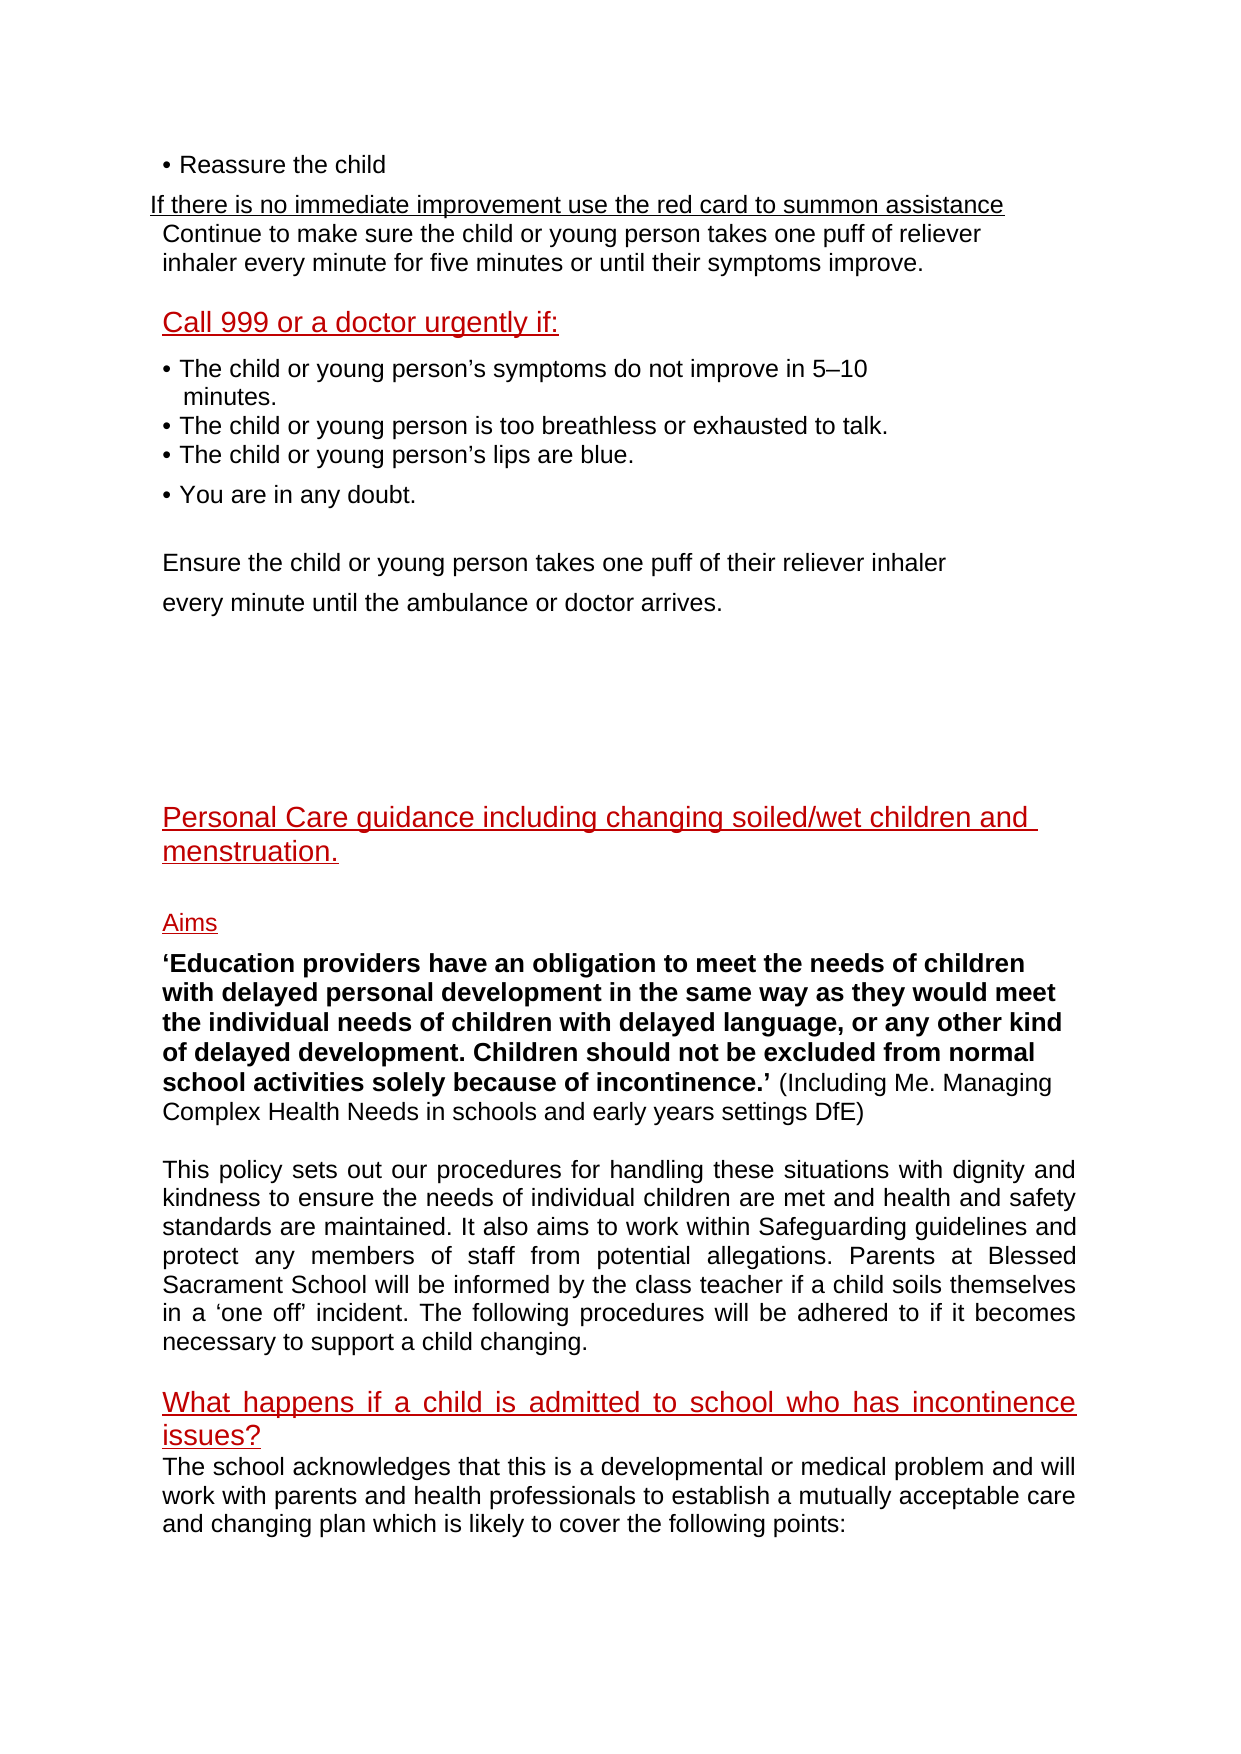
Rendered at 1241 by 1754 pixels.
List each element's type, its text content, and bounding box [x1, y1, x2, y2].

list The child or young person is too breathless or exhausted to talk. [162, 411, 1090, 440]
text If there is no immediate improvement use the red card to summon assistance [150, 190, 1090, 219]
text What happens if a child is admitted to school who has incontinence issues? [162, 1416, 1077, 1452]
list The child or young person’s lips are blue. [162, 440, 1090, 469]
text What happens if a child is admitted to school who has incontinence issues? [162, 1385, 1077, 1414]
text Call 999 or a doctor urgently if: [162, 305, 678, 339]
text ‘Education providers have an obligation to meet the needs of children with delayed personal development in the same way as they would meet the individual needs of children with delayed language, or any other kind of delayed development. Children should not be excluded from normal school activities solely because of incontinence.’ (Including Me. Managing Complex Health Needs in schools and early years settings DfE) [162, 948, 1078, 1126]
list Reassure the child [162, 150, 1090, 179]
text Continue to make sure the child or young person takes one puff of reliever inhaler every minute for five minutes or until their symptoms improve. [162, 219, 984, 277]
list The child or young person’s symptoms do not improve in 5–10 [162, 353, 873, 382]
text Personal Care guidance including changing soiled/wet children and menstruation. [162, 800, 1079, 867]
text minutes. [162, 382, 873, 411]
text Aims [162, 908, 1090, 937]
text Ensure the child or young person takes one puff of their reliever inhaler every minute until the ambulance or doctor arrives. [162, 548, 984, 617]
list You are in any doubt. [162, 480, 1090, 508]
text The school acknowledges that this is a developmental or medical problem and will work with parents and health professionals to establish a mutually acceptable care and changing plan which is likely to cover the following points: [162, 1452, 1078, 1538]
text This policy sets out our procedures for handling these situations with dignity and kindness to ensure the needs of individual children are met and health and safety standards are maintained. It also aims to work within Safeguarding guidelines and protect any members of staff from potential allegations. Parents at Blessed Sacrament School will be informed by the class teacher if a child soils themselves in a ‘one off’ incident. The following procedures will be adhered to if it becomes necessary to support a child changing. [162, 1154, 1078, 1356]
